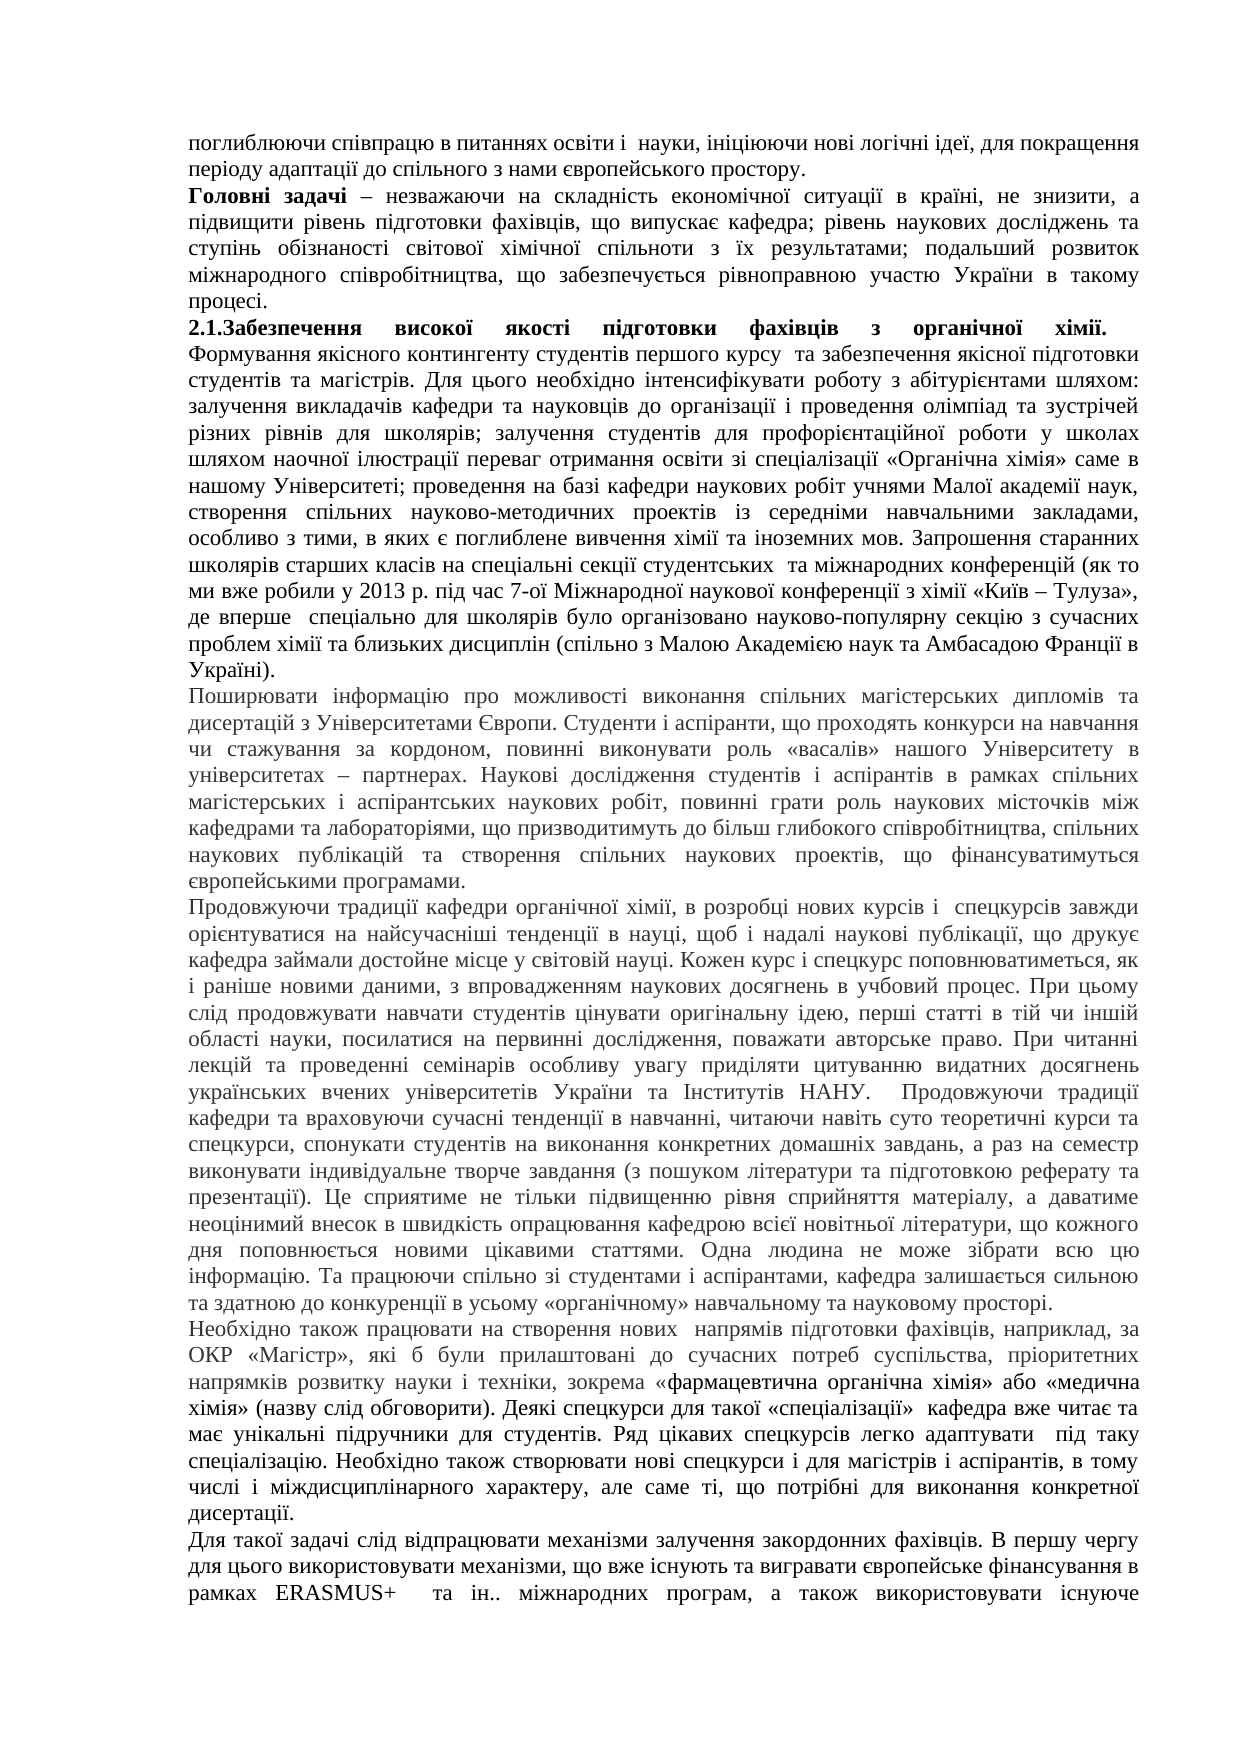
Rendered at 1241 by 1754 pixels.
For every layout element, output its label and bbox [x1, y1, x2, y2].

table_cell [177, 118, 1152, 1616]
